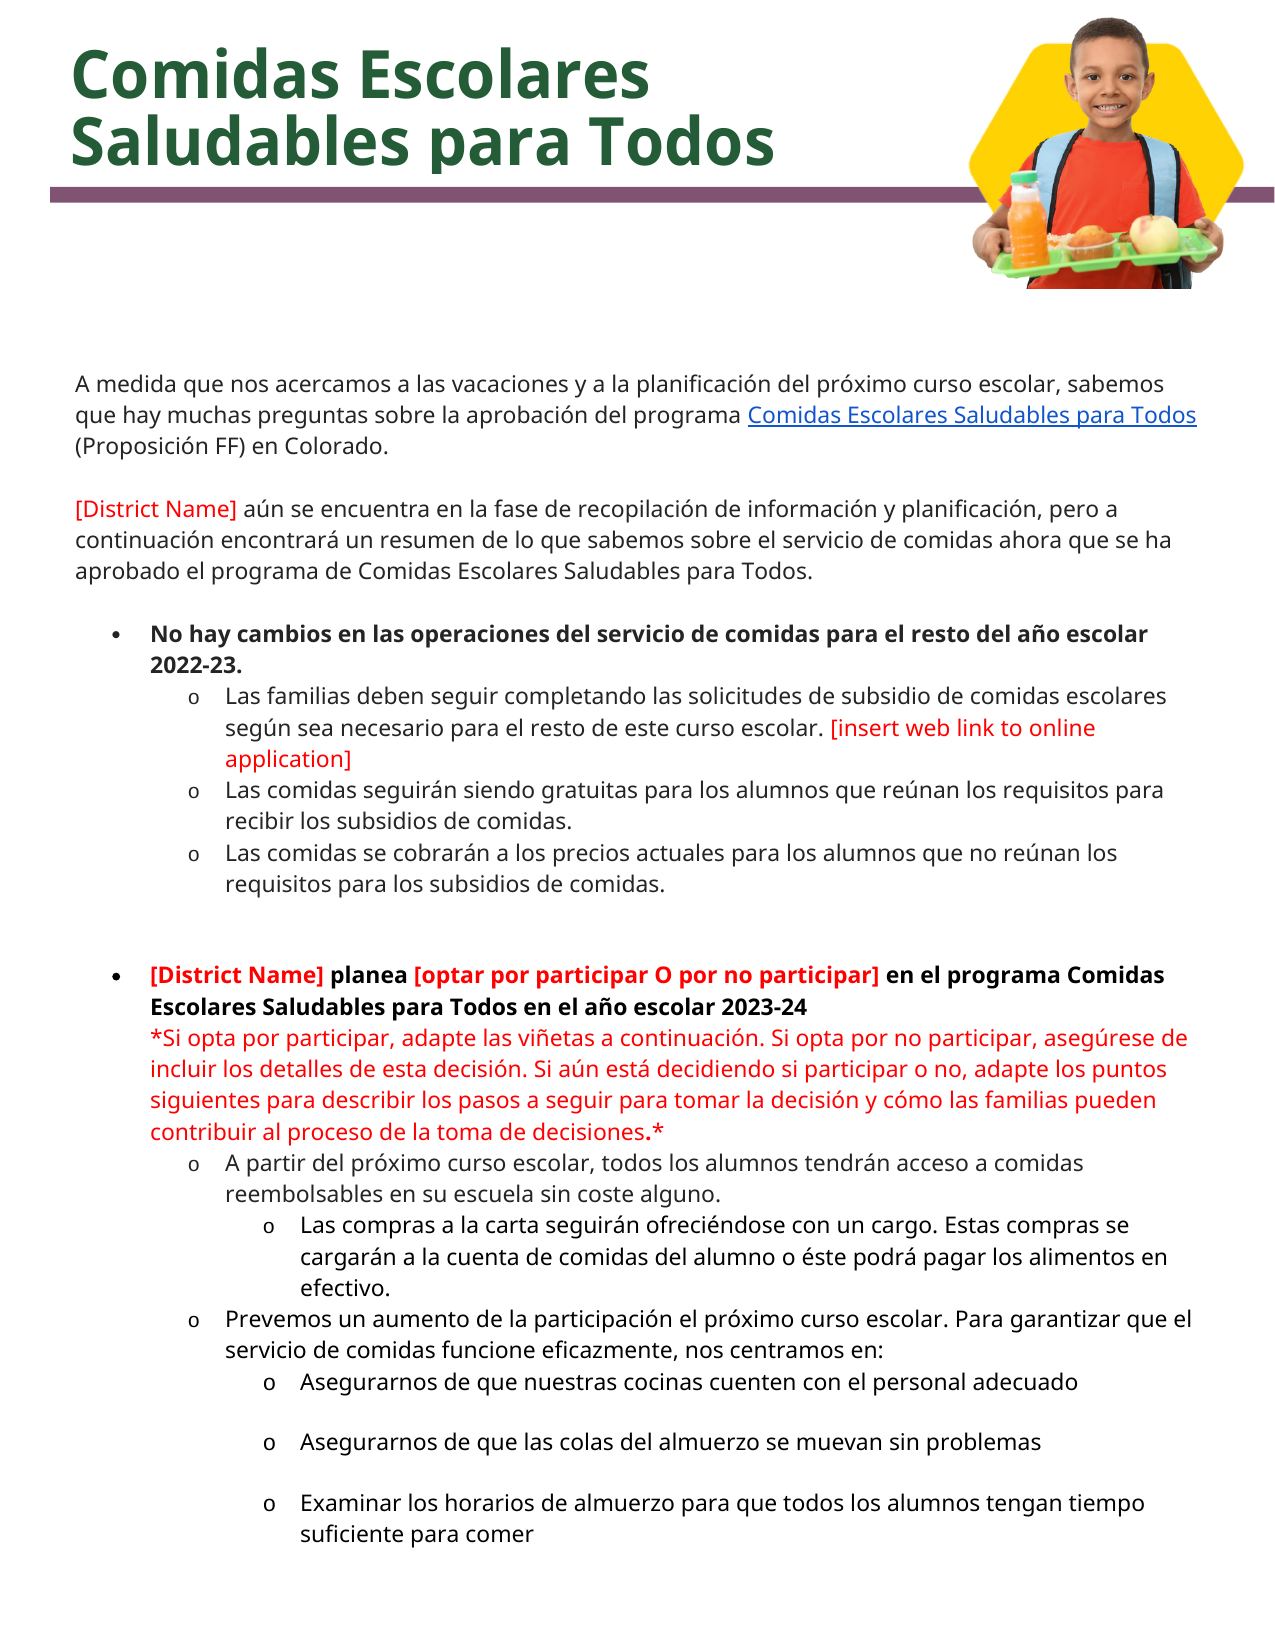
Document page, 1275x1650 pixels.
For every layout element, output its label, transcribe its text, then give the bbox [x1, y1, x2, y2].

picture [954, 0, 1259, 314]
list Asegurarnos de que las colas del almuerzo se muevan sin problemas [262, 1426, 1200, 1458]
text *Si opta por participar, adapte las viñetas a continuación. Si opta por no participar, asegúrese de incluir los detalles de esta decisión. Si aún está decidiendo si participar o no, adapte los puntos siguientes para describir los pasos a seguir para tomar la decisión y cómo las familias pueden contribuir al proceso de la toma de decisiones.* [150, 1022, 1200, 1147]
text [District Name] aún se encuentra en la fase de recopilación de información y planificación, pero a continuación encontrará un resumen de lo que sabemos sobre el servicio de comidas ahora que se ha aprobado el programa de Comidas Escolares Saludables para Todos. [75, 493, 1200, 587]
text A medida que nos acercamos a las vacaciones y a la planificación del próximo curso escolar, sabemos que hay muchas preguntas sobre la aprobación del programa Comidas Escolares Saludables para Todos (Proposición FF) en Colorado. [75, 368, 1200, 462]
list Las familias deben seguir completando las solicitudes de subsidio de comidas escolares según sea necesario para el resto de este curso escolar. [insert web link to online application] [187, 680, 1200, 774]
list A partir del próximo curso escolar, todos los alumnos tendrán acceso a comidas reembolsables en su escuela sin coste alguno. [187, 1147, 1200, 1209]
list Las comidas se cobrarán a los precios actuales para los alumnos que no reúnan los requisitos para los subsidios de comidas. [187, 837, 1200, 899]
list Examinar los horarios de almuerzo para que todos los alumnos tengan tiempo suficiente para comer [262, 1487, 1200, 1549]
list Prevemos un aumento de la participación el próximo curso escolar. Para garantizar que el servicio de comidas funcione eficazmente, nos centramos en: [187, 1303, 1200, 1366]
list [District Name] planea [optar por participar O por no participar] en el programa Comidas Escolares Saludables para Todos en el año escolar 2023-24 [112, 959, 1200, 1022]
list No hay cambios en las operaciones del servicio de comidas para el resto del año escolar 2022-23. [112, 618, 1200, 680]
list Asegurarnos de que nuestras cocinas cuenten con el personal adecuado [262, 1366, 1200, 1397]
list Las comidas seguirán siendo gratuitas para los alumnos que reúnan los requisitos para recibir los subsidios de comidas. [187, 774, 1200, 837]
list Las compras a la carta seguirán ofreciéndose con un cargo. Estas compras se cargarán a la cuenta de comidas del alumno o éste podrá pagar los alimentos en efectivo. [262, 1209, 1200, 1303]
